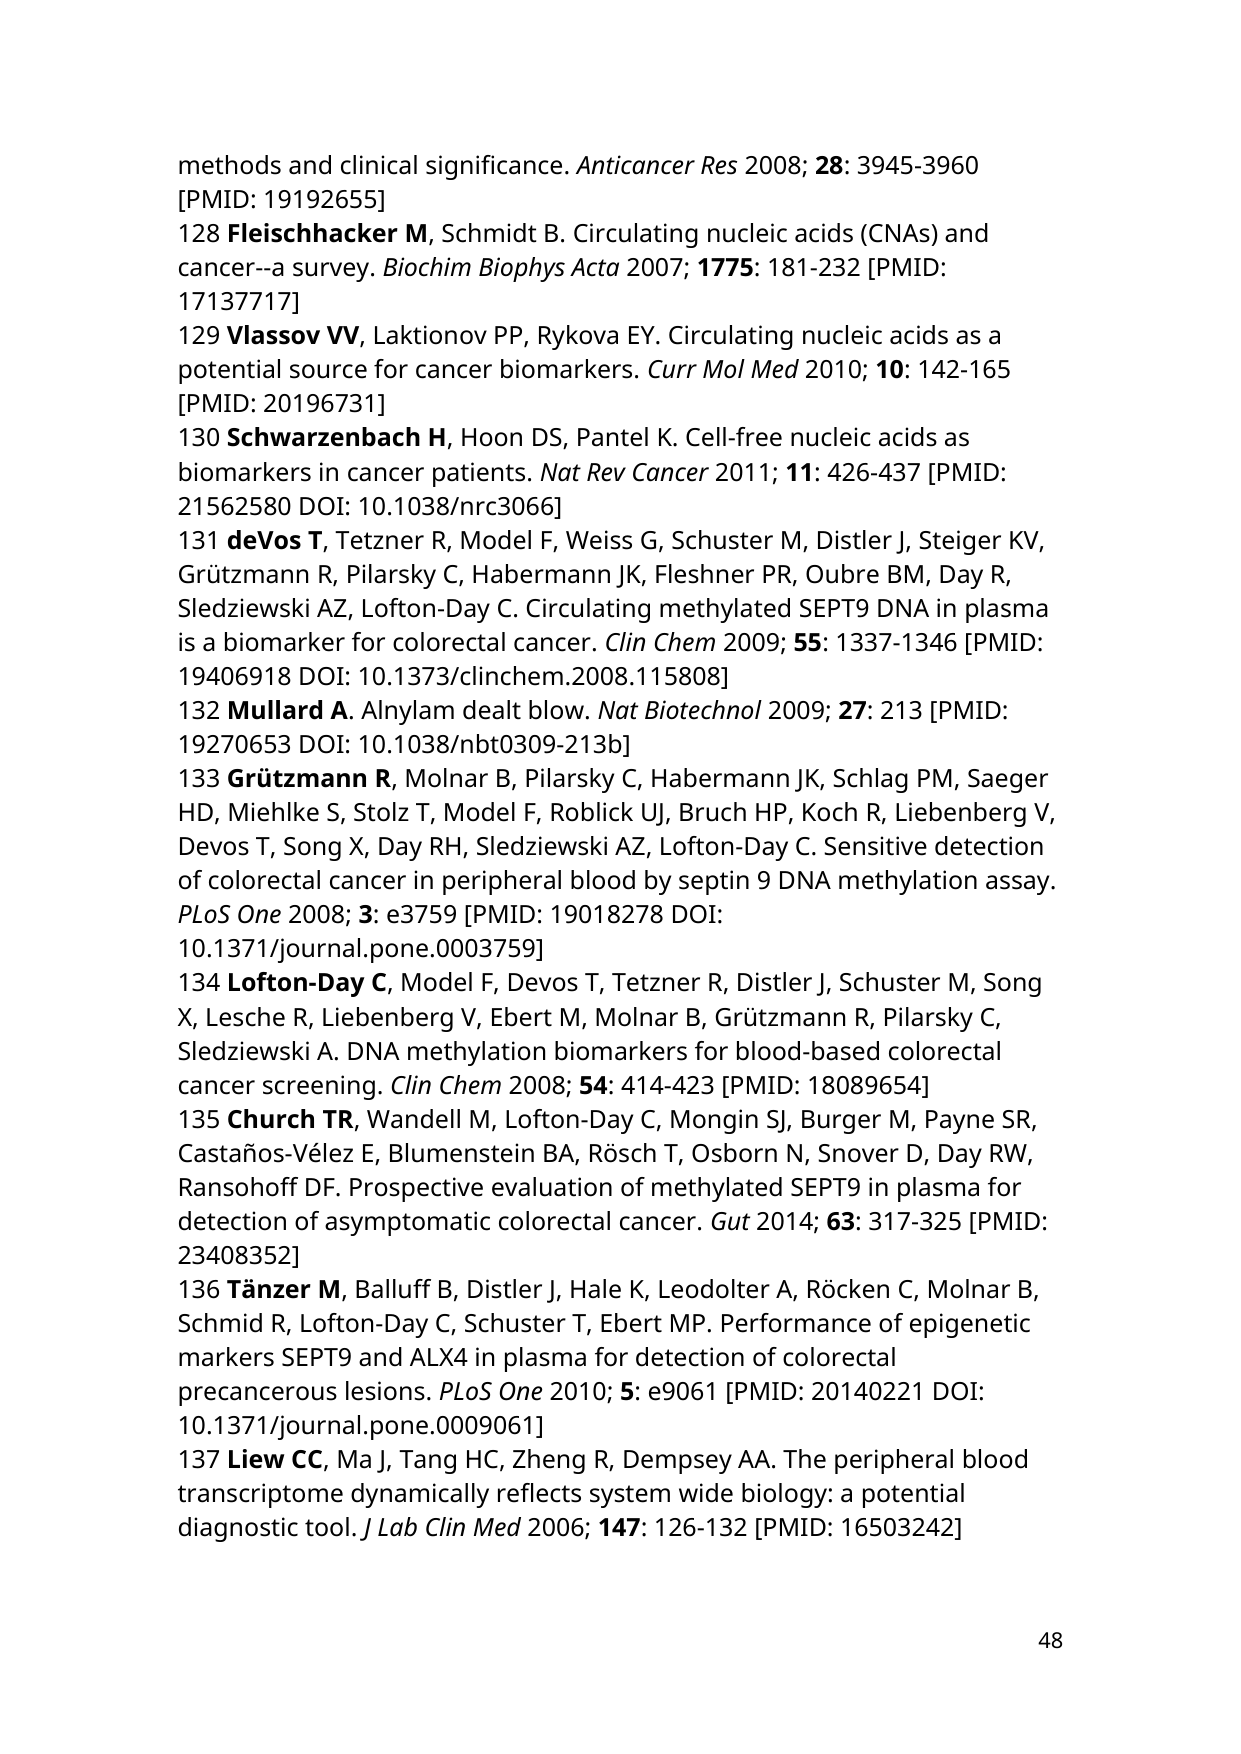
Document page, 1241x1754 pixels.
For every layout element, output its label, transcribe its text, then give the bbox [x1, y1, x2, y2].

text 130 Schwarzenbach H, Hoon DS, Pantel K. Cell-free nucleic acids as biomarkers in cancer patients. Nat Rev Cancer 2011; 11: 426-437 [PMID: 21562580 DOI: 10.1038/nrc3066] [177, 420, 1063, 522]
text 133 Grützmann R, Molnar B, Pilarsky C, Habermann JK, Schlag PM, Saeger HD, Miehlke S, Stolz T, Model F, Roblick UJ, Bruch HP, Koch R, Liebenberg V, Devos T, Song X, Day RH, Sledziewski AZ, Lofton-Day C. Sensitive detection of colorectal cancer in peripheral blood by septin 9 DNA methylation assay. PLoS One 2008; 3: e3759 [PMID: 19018278 DOI: 10.1371/journal.pone.0003759] [177, 761, 1063, 965]
text 132 Mullard A. Alnylam dealt blow. Nat Biotechnol 2009; 27: 213 [PMID: 19270653 DOI: 10.1038/nbt0309-213b] [177, 693, 1063, 761]
text 134 Lofton-Day C, Model F, Devos T, Tetzner R, Distler J, Schuster M, Song X, Lesche R, Liebenberg V, Ebert M, Molnar B, Grützmann R, Pilarsky C, Sledziewski A. DNA methylation biomarkers for blood-based colorectal cancer screening. Clin Chem 2008; 54: 414-423 [PMID: 18089654] [177, 965, 1063, 1101]
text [177, 148, 1063, 216]
text 128 Fleischhacker M, Schmidt B. Circulating nucleic acids (CNAs) and cancer--a survey. Biochim Biophys Acta 2007; 1775: 181-232 [PMID: 17137717] [177, 216, 1063, 318]
text 135 Church TR, Wandell M, Lofton-Day C, Mongin SJ, Burger M, Payne SR, Castaños-Vélez E, Blumenstein BA, Rösch T, Osborn N, Snover D, Day RW, Ransohoff DF. Prospective evaluation of methylated SEPT9 in plasma for detection of asymptomatic colorectal cancer. Gut 2014; 63: 317-325 [PMID: 23408352] [177, 1101, 1063, 1272]
text 131 deVos T, Tetzner R, Model F, Weiss G, Schuster M, Distler J, Steiger KV, Grützmann R, Pilarsky C, Habermann JK, Fleshner PR, Oubre BM, Day R, Sledziewski AZ, Lofton-Day C. Circulating methylated SEPT9 DNA in plasma is a biomarker for colorectal cancer. Clin Chem 2009; 55: 1337-1346 [PMID: 19406918 DOI: 10.1373/clinchem.2008.115808] [177, 522, 1063, 693]
text 136 Tänzer M, Balluff B, Distler J, Hale K, Leodolter A, Röcken C, Molnar B, Schmid R, Lofton-Day C, Schuster T, Ebert MP. Performance of epigenetic markers SEPT9 and ALX4 in plasma for detection of colorectal precancerous lesions. PLoS One 2010; 5: e9061 [PMID: 20140221 DOI: 10.1371/journal.pone.0009061] [177, 1272, 1063, 1442]
text 129 Vlassov VV, Laktionov PP, Rykova EY. Circulating nucleic acids as a potential source for cancer biomarkers. Curr Mol Med 2010; 10: 142-165 [PMID: 20196731] [177, 318, 1063, 420]
text 137 Liew CC, Ma J, Tang HC, Zheng R, Dempsey AA. The peripheral blood transcriptome dynamically reflects system wide biology: a potential diagnostic tool. J Lab Clin Med 2006; 147: 126-132 [PMID: 16503242] [177, 1442, 1063, 1544]
